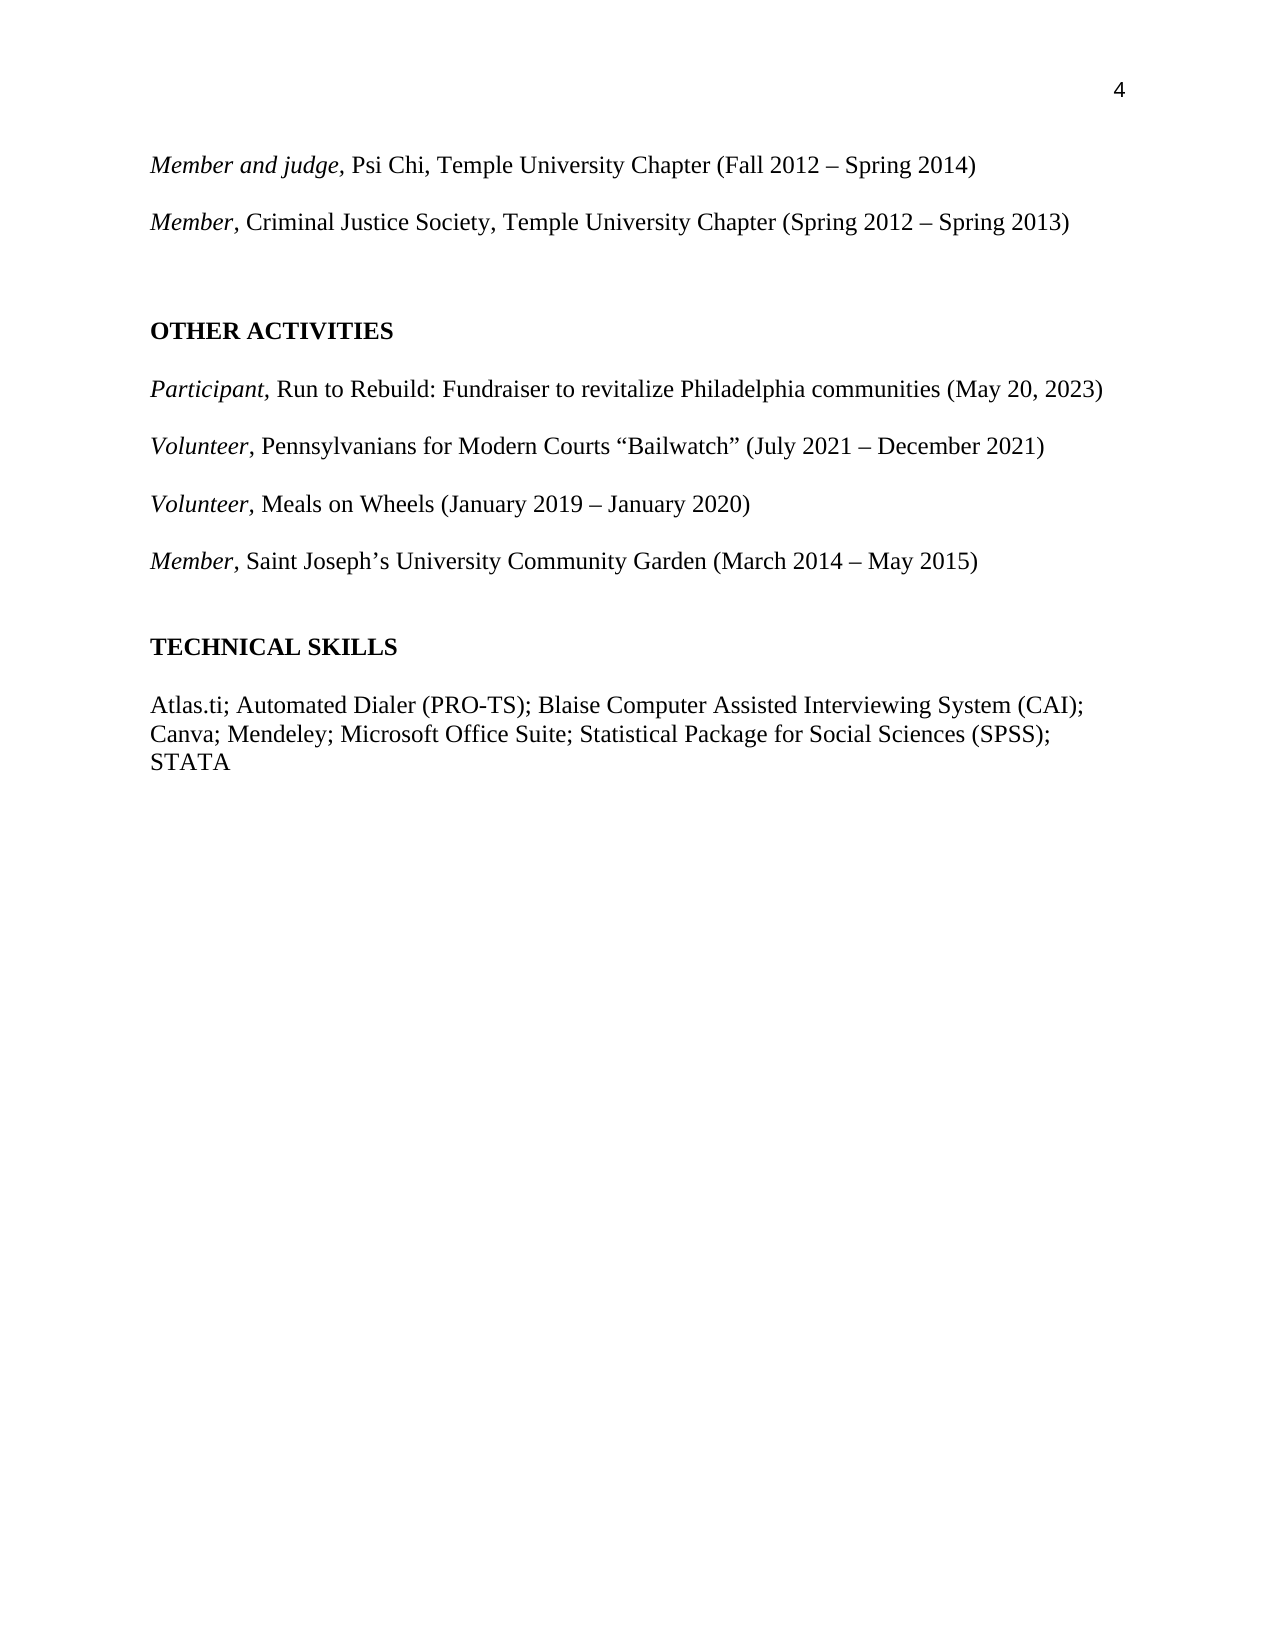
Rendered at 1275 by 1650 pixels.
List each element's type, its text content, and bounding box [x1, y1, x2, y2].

text TECHNICAL SKILLS [150, 632, 1125, 661]
text Volunteer, Pennsylvanians for Modern Courts “Bailwatch” (July 2021 – December 2021) [150, 431, 1125, 460]
text Participant, Run to Rebuild: Fundraiser to revitalize Philadelphia communities (May 20, 2023) [150, 374, 1125, 402]
text Member and judge, Psi Chi, Temple University Chapter (Fall 2012 – Spring 2014) [150, 150, 1125, 179]
text Member, Criminal Justice Society, Temple University Chapter (Spring 2012 – Spring 2013) [150, 207, 1125, 293]
text Volunteer, Meals on Wheels (January 2019 – January 2020) [150, 489, 1125, 517]
text Atlas.ti; Automated Dialer (PRO-TS); Blaise Computer Assisted Interviewing System (CAI); Canva; Mendeley; Microsoft Office Suite; Statistical Package for Social Sciences (SPSS); STATA [150, 690, 1125, 776]
text OTHER ACTIVITIES [150, 316, 1125, 345]
text Member, Saint Joseph’s University Community Garden (March 2014 – May 2015) [150, 546, 1125, 575]
